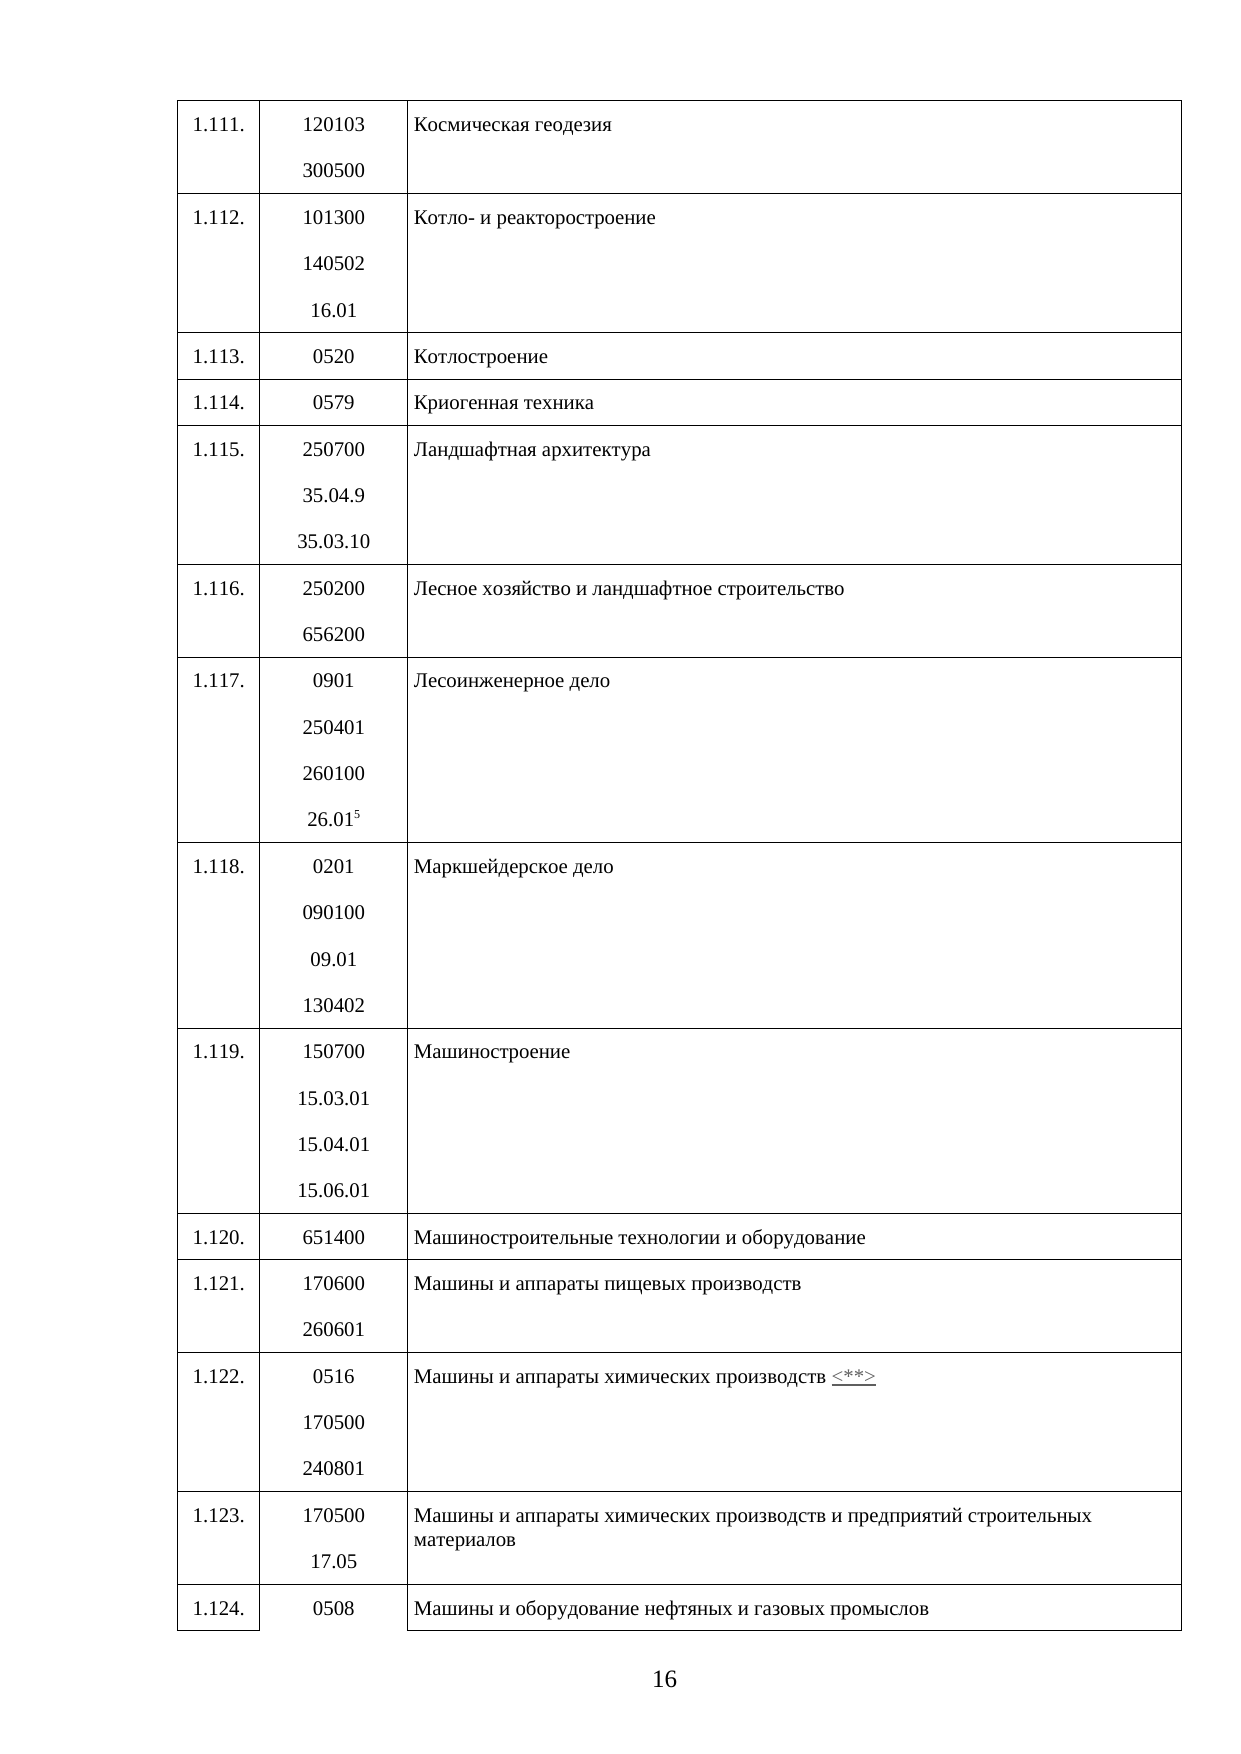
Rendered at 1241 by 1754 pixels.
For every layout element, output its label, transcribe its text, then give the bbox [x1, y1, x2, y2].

table_cell 15.04.01 [260, 1120, 407, 1167]
table_cell 250200 [260, 565, 407, 610]
table_cell Лесное хозяйство и ландшафтное строительство [408, 565, 1181, 657]
table_cell 090100 [260, 889, 407, 935]
table_cell 240801 [260, 1445, 407, 1491]
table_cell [408, 1585, 1181, 1630]
table_cell 1.117. [178, 658, 259, 842]
table_cell Котло- и реакторостроение [408, 194, 1181, 332]
table_cell 260100 [260, 749, 407, 796]
table_cell 651400 [260, 1214, 407, 1259]
table_cell Ландшафтная архитектура [408, 426, 1181, 564]
table_cell 1.120. [178, 1214, 259, 1259]
table_cell 35.03.10 [260, 518, 407, 564]
table_cell Машиностроительные технологии и оборудование [408, 1214, 1181, 1259]
table_cell 1.113. [178, 333, 259, 378]
table_cell 1.123. [178, 1492, 259, 1584]
table_cell 0901 [260, 658, 407, 703]
table_cell 130402 [260, 981, 407, 1027]
table_cell 1.111. [178, 101, 259, 193]
table_cell Машины и аппараты химических производств и предприятий строительных материалов [408, 1492, 1181, 1584]
table_cell 26.015 [260, 796, 407, 842]
table_cell 260601 [260, 1306, 407, 1352]
table_cell 170500 [260, 1492, 407, 1537]
table_cell 1.115. [178, 426, 259, 564]
table_cell 300500 [260, 147, 407, 193]
table_cell 1.112. [178, 194, 259, 332]
table_cell 140502 [260, 240, 407, 286]
table_cell 16.01 [260, 286, 407, 332]
table_cell Машиностроение [408, 1029, 1181, 1213]
table_cell 0516 [260, 1353, 407, 1398]
table_cell 0508 [260, 1585, 407, 1630]
table_cell 1.121. [178, 1260, 259, 1352]
table_cell 1.118. [178, 843, 259, 1027]
table_cell Космическая геодезия [408, 101, 1181, 193]
table_cell 1.119. [178, 1029, 259, 1213]
table_cell 0579 [260, 380, 407, 425]
table_cell 120103 [260, 101, 407, 147]
table_cell 1.114. [178, 380, 259, 425]
table_cell 15.06.01 [260, 1167, 407, 1213]
table_cell 150700 [260, 1029, 407, 1074]
table_cell Котлостроение [408, 333, 1181, 378]
table_cell 35.04.9 [260, 471, 407, 518]
table_cell 17.05 [260, 1538, 407, 1584]
table_cell 656200 [260, 610, 407, 657]
table_cell Машины и аппараты пищевых производств [408, 1260, 1181, 1352]
table_cell 250401 [260, 703, 407, 749]
table_cell 0201 [260, 843, 407, 888]
table_cell 1.116. [178, 565, 259, 657]
table_cell 250700 [260, 426, 407, 471]
table_cell Маркшейдерское дело [408, 843, 1181, 1027]
table_cell 170600 [260, 1260, 407, 1306]
table_cell Лесоинженерное дело [408, 658, 1181, 842]
table_cell Криогенная техника [408, 380, 1181, 425]
table_cell 1.124. [178, 1585, 259, 1630]
table_cell 101300 [260, 194, 407, 239]
table_cell 0520 [260, 333, 407, 378]
table_cell 09.01 [260, 935, 407, 981]
table_cell 15.03.01 [260, 1074, 407, 1120]
table_cell 170500 [260, 1398, 407, 1445]
table_cell Машины и аппараты химических производств <**> [408, 1353, 1181, 1491]
table_cell 1.122. [178, 1353, 259, 1491]
